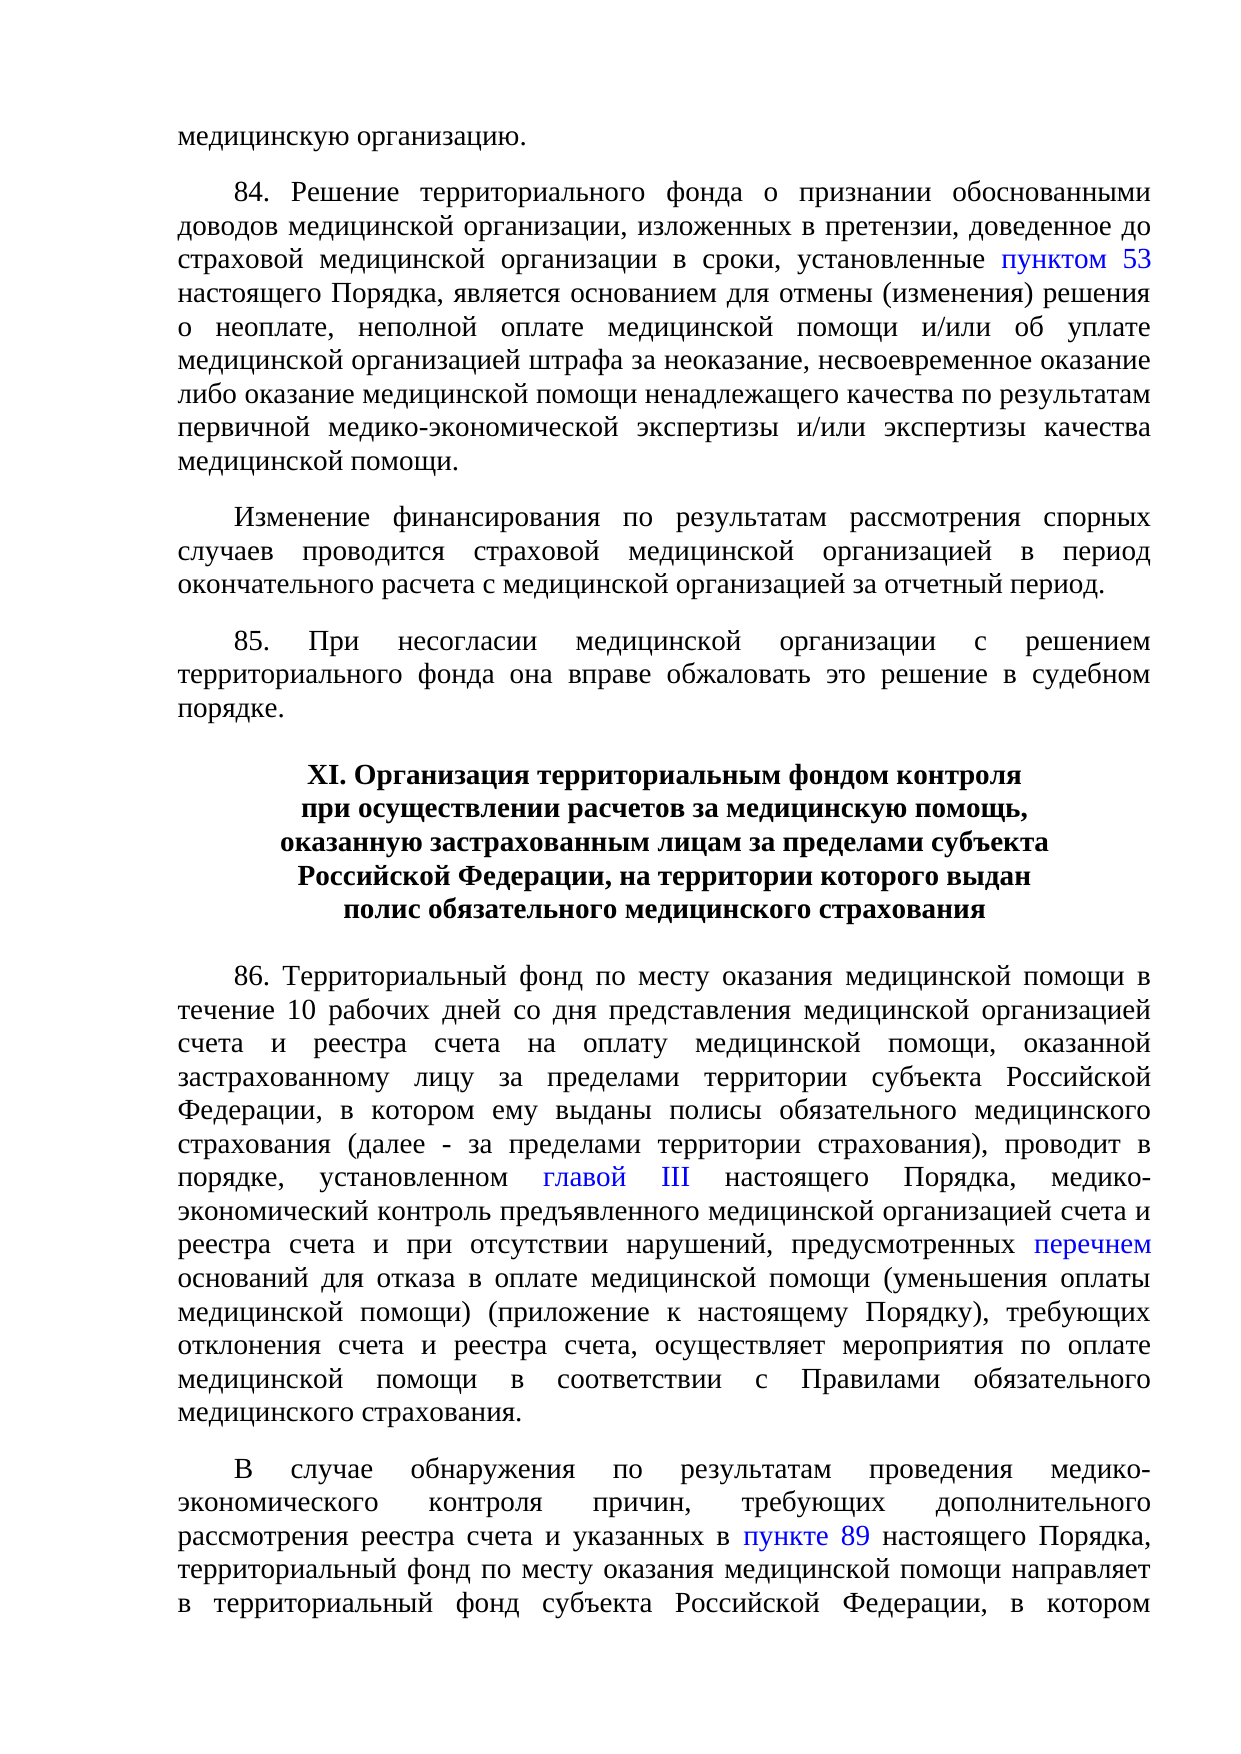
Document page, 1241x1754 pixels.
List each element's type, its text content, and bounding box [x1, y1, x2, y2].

title при осуществлении расчетов за медицинскую помощь, [177, 791, 1152, 824]
text 85. При несогласии медицинской организации с решением территориального фонда она вправе обжаловать это решение в судебном порядке. [177, 623, 1152, 723]
text Изменение финансирования по результатам рассмотрения спорных случаев проводится страховой медицинской организацией в период окончательного расчета с медицинской организацией за отчетный период. [177, 499, 1152, 600]
title оказанную застрахованным лицам за пределами субъекта [177, 824, 1152, 858]
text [177, 1451, 1152, 1618]
text 84. Решение территориального фонда о признании обоснованными доводов медицинской организации, изложенных в претензии, доведенное до страховой медицинской организации в сроки, установленные пунктом 53 настоящего Порядка, является основанием для отмены (изменения) решения о неоплате, неполной оплате медицинской помощи и/или об уплате медицинской организацией штрафа за неоказание, несвоевременное оказание либо оказание медицинской помощи ненадлежащего качества по результатам первичной медико-экономической экспертизы и/или экспертизы качества медицинской помощи. [177, 174, 1152, 476]
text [177, 118, 1152, 152]
title полис обязательного медицинского страхования [177, 891, 1152, 925]
title XI. Организация территориальным фондом контроля [177, 757, 1152, 791]
text 86. Территориальный фонд по месту оказания медицинской помощи в течение 10 рабочих дней со дня представления медицинской организацией счета и реестра счета на оплату медицинской помощи, оказанной застрахованному лицу за пределами территории субъекта Российской Федерации, в котором ему выданы полисы обязательного медицинского страхования (далее - за пределами территории страхования), проводит в порядке, установленном главой III настоящего Порядка, медико-экономический контроль предъявленного медицинской организацией счета и реестра счета и при отсутствии нарушений, предусмотренных перечнем оснований для отказа в оплате медицинской помощи (уменьшения оплаты медицинской помощи) (приложение к настоящему Порядку), требующих отклонения счета и реестра счета, осуществляет мероприятия по оплате медицинской помощи в соответствии с Правилами обязательного медицинского страхования. [177, 958, 1152, 1428]
title Российской Федерации, на территории которого выдан [177, 858, 1152, 891]
